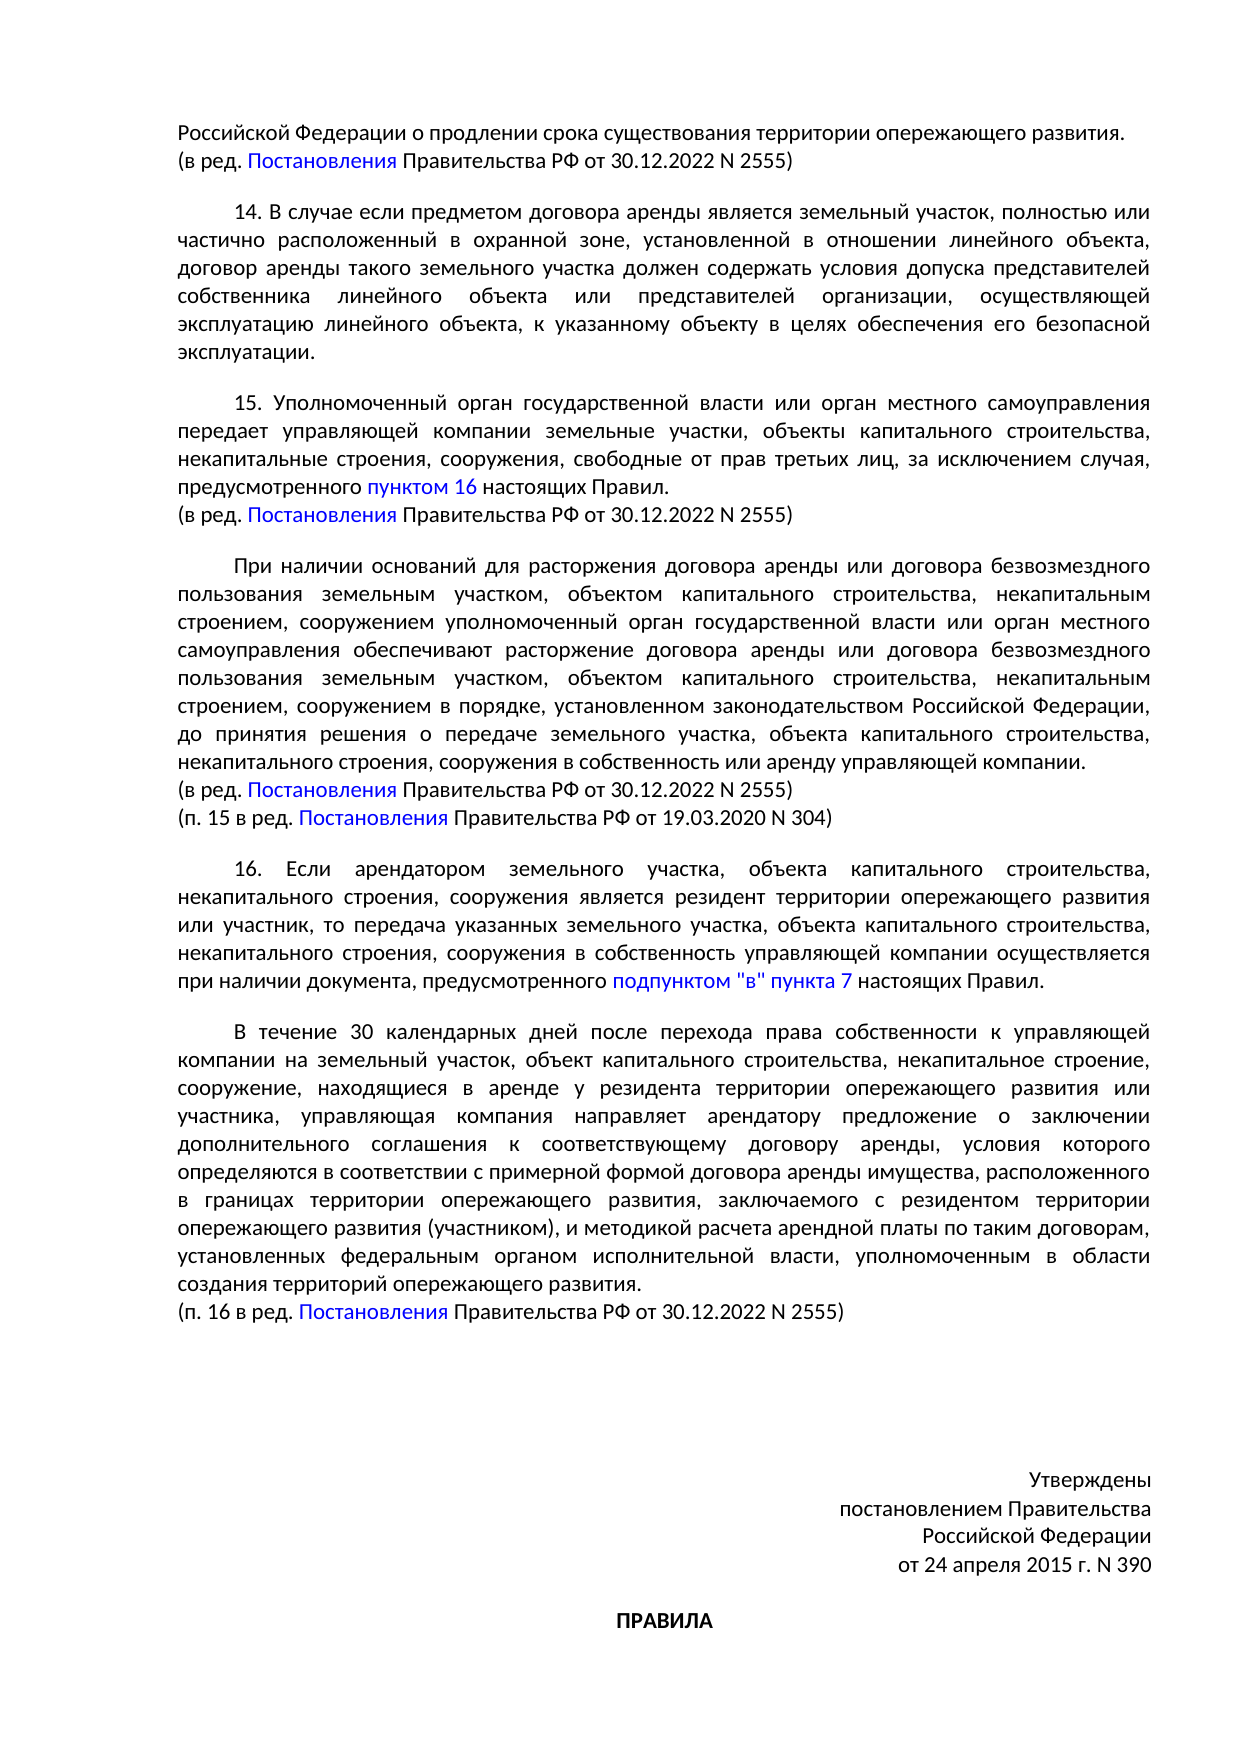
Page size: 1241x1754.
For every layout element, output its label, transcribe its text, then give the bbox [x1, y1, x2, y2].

text 14. В случае если предметом договора аренды является земельный участок, полностью или частично расположенный в охранной зоне, установленной в отношении линейного объекта, договор аренды такого земельного участка должен содержать условия допуска представителей собственника линейного объекта или представителей организации, осуществляющей эксплуатацию линейного объекта, к указанному объекту в целях обеспечения его безопасной эксплуатации. [177, 197, 1152, 365]
text 16. Если арендатором земельного участка, объекта капитального строительства, некапитального строения, сооружения является резидент территории опережающего развития или участник, то передача указанных земельного участка, объекта капитального строительства, некапитального строения, сооружения в собственность управляющей компании осуществляется при наличии документа, предусмотренного подпунктом "в" пункта 7 настоящих Правил. [177, 854, 1152, 994]
title ПРАВИЛА [177, 1606, 1152, 1634]
text от 24 апреля 2015 г. N 390 [177, 1550, 1152, 1578]
text В течение 30 календарных дней после перехода права собственности к управляющей компании на земельный участок, объект капитального строительства, некапитальное строение, сооружение, находящиеся в аренде у резидента территории опережающего развития или участника, управляющая компания направляет арендатору предложение о заключении дополнительного соглашения к соответствующему договору аренды, условия которого определяются в соответствии с примерной формой договора аренды имущества, расположенного в границах территории опережающего развития, заключаемого с резидентом территории опережающего развития (участником), и методикой расчета арендной платы по таким договорам, установленных федеральным органом исполнительной власти, уполномоченным в области создания территорий опережающего развития. [177, 1017, 1152, 1297]
text (в ред. Постановления Правительства РФ от 30.12.2022 N 2555) [177, 146, 1152, 174]
text При наличии оснований для расторжения договора аренды или договора безвозмездного пользования земельным участком, объектом капитального строительства, некапитальным строением, сооружением уполномоченный орган государственной власти или орган местного самоуправления обеспечивают расторжение договора аренды или договора безвозмездного пользования земельным участком, объектом капитального строительства, некапитальным строением, сооружением в порядке, установленном законодательством Российской Федерации, до принятия решения о передаче земельного участка, объекта капитального строительства, некапитального строения, сооружения в собственность или аренду управляющей компании. [177, 551, 1152, 775]
text (п. 15 в ред. Постановления Правительства РФ от 19.03.2020 N 304) [177, 803, 1152, 831]
text (п. 16 в ред. Постановления Правительства РФ от 30.12.2022 N 2555) [177, 1297, 1152, 1326]
text (в ред. Постановления Правительства РФ от 30.12.2022 N 2555) [177, 775, 1152, 803]
text 15. Уполномоченный орган государственной власти или орган местного самоуправления передает управляющей компании земельные участки, объекты капитального строительства, некапитальные строения, сооружения, свободные от прав третьих лиц, за исключением случая, предусмотренного пунктом 16 настоящих Правил. [177, 388, 1152, 500]
text Российской Федерации [177, 1522, 1152, 1550]
text Утверждены [177, 1466, 1152, 1494]
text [177, 118, 1152, 146]
text постановлением Правительства [177, 1494, 1152, 1522]
text (в ред. Постановления Правительства РФ от 30.12.2022 N 2555) [177, 500, 1152, 528]
